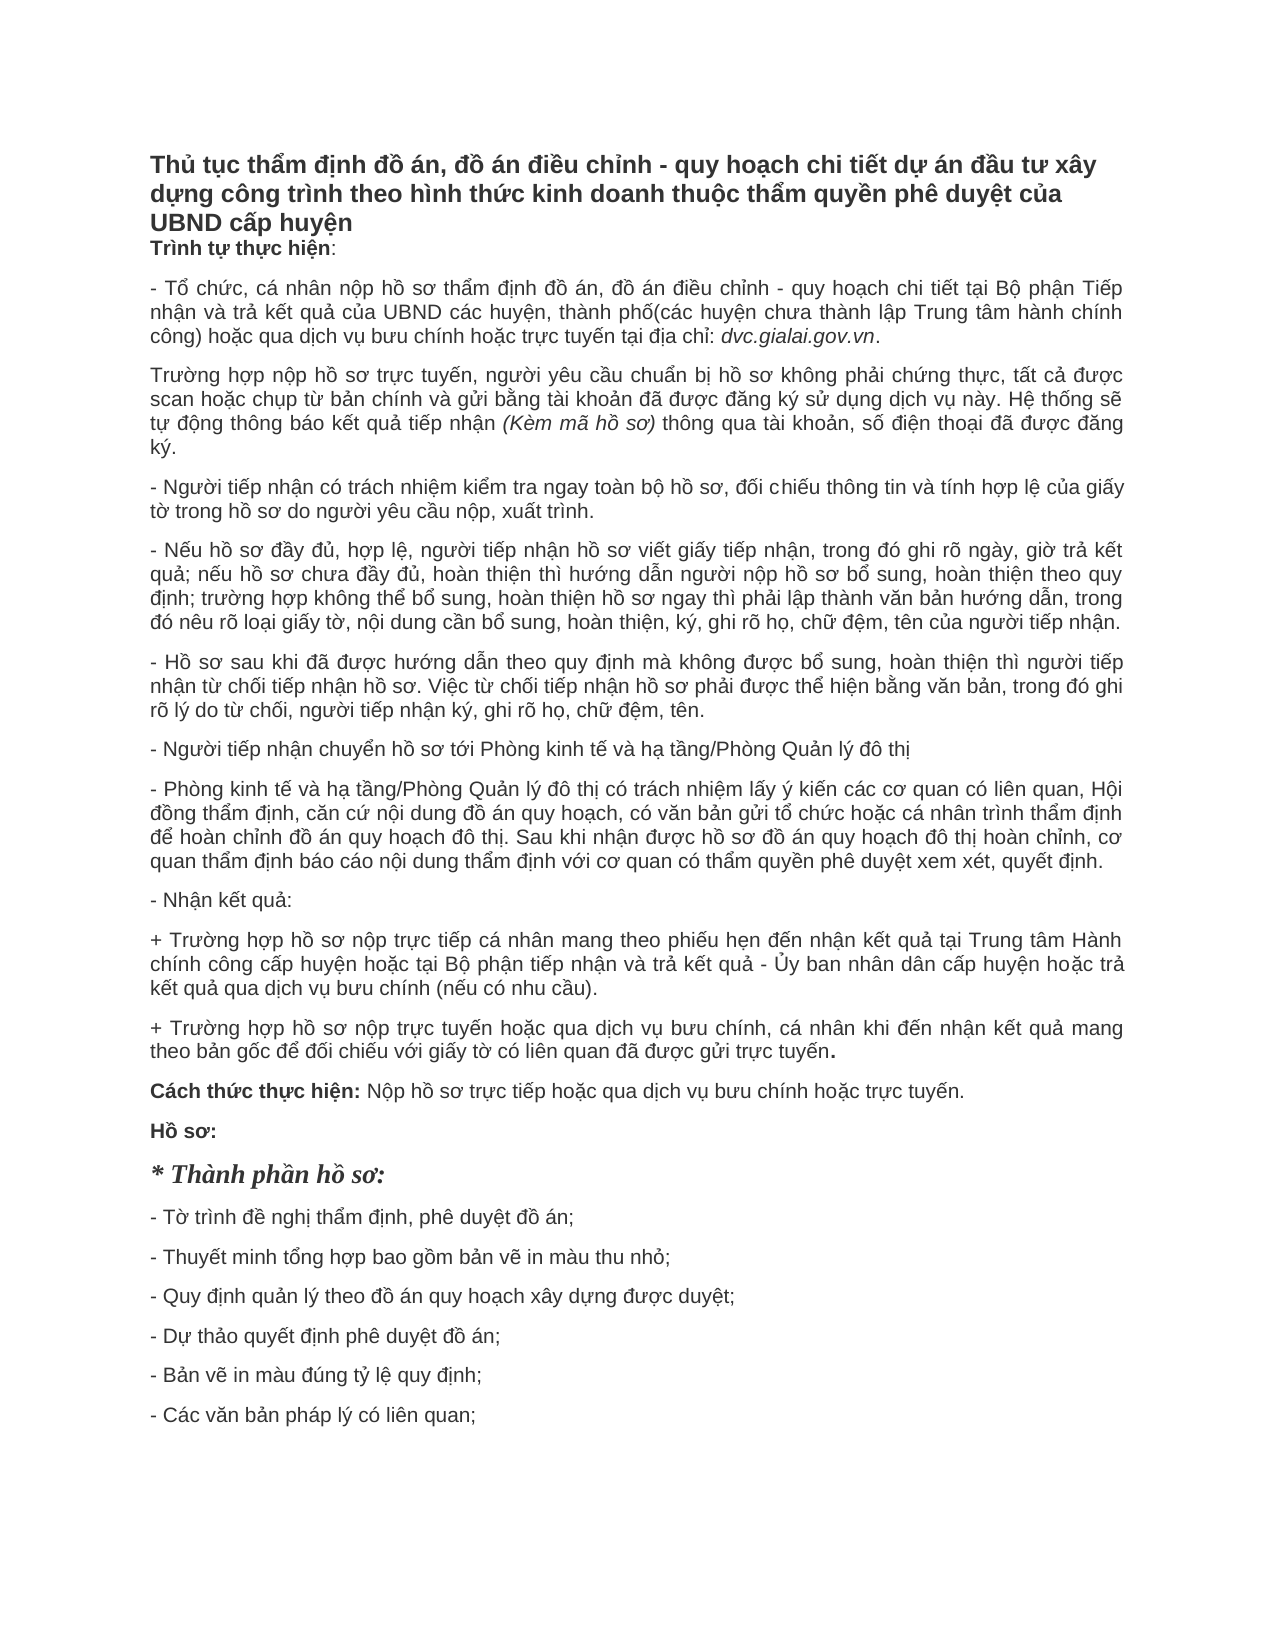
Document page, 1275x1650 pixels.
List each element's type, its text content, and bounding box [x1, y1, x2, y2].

text - Dự thảo quyết định phê duyệt đồ án; [150, 1324, 1125, 1348]
text - Người tiếp nhận có trách nhiệm kiểm tra ngay toàn bộ hồ sơ, đối chiếu thông tin và tính hợp lệ của giấy tờ trong hồ sơ do người yêu cầu nộp, xuất trình. [150, 475, 1125, 523]
text Cách thức thực hiện: Nộp hồ sơ trực tiếp hoặc qua dịch vụ bưu chính hoặc trực tuyến. [150, 1079, 1125, 1103]
text - Người tiếp nhận chuyển hồ sơ tới Phòng kinh tế và hạ tầng/Phòng Quản lý đô thị [150, 737, 1125, 761]
text - Các văn bản pháp lý có liên quan; [150, 1403, 1125, 1427]
text - Tờ trình đề nghị thẩm định, phê duyệt đồ án; [150, 1205, 1125, 1229]
text - Nếu hồ sơ đầy đủ, hợp lệ, người tiếp nhận hồ sơ viết giấy tiếp nhận, trong đó ghi rõ ngày, giờ trả kết quả; nếu hồ sơ chưa đầy đủ, hoàn thiện thì hướng dẫn người nộp hồ sơ bổ sung, hoàn thiện theo quy định; trường hợp không thể bổ sung, hoàn thiện hồ sơ ngay thì phải lập thành văn bản hướng dẫn, trong đó nêu rõ loại giấy tờ, nội dung cần bổ sung, hoàn thiện, ký, ghi rõ họ, chữ đệm, tên của người tiếp nhận. [150, 538, 1125, 634]
text - Bản vẽ in màu đúng tỷ lệ quy định; [150, 1363, 1125, 1387]
text - Quy định quản lý theo đồ án quy hoạch xây dựng được duyệt; [150, 1284, 1125, 1308]
text Hồ sơ: [150, 1118, 1125, 1142]
text Trình tự thực hiện: [150, 236, 1125, 260]
text - Tổ chức, cá nhân nộp hồ sơ thẩm định đồ án, đồ án điều chỉnh - quy hoạch chi tiết tại Bộ phận Tiếp nhận và trả kết quả của UBND các huyện, thành phố(các huyện chưa thành lập Trung tâm hành chính công) hoặc qua dịch vụ bưu chính hoặc trực tuyến tại địa chỉ: dvc.gialai.gov.vn. [150, 276, 1125, 348]
text - Phòng kinh tế và hạ tầng/Phòng Quản lý đô thị có trách nhiệm lấy ý kiến các cơ quan có liên quan, Hội đồng thẩm định, căn cứ nội dung đồ án quy hoạch, có văn bản gửi tổ chức hoặc cá nhân trình thẩm định để hoàn chỉnh đồ án quy hoạch đô thị. Sau khi nhận được hồ sơ đồ án quy hoạch đô thị hoàn chỉnh, cơ quan thẩm định báo cáo nội dung thẩm định với cơ quan có thẩm quyền phê duyệt xem xét, quyết định. [150, 777, 1125, 873]
text + Trường hợp hồ sơ nộp trực tuyến hoặc qua dịch vụ bưu chính, cá nhân khi đến nhận kết quả mang theo bản gốc để đối chiếu với giấy tờ có liên quan đã được gửi trực tuyến. [150, 1015, 1125, 1063]
text - Hồ sơ sau khi đã được hướng dẫn theo quy định mà không được bổ sung, hoàn thiện thì người tiếp nhận từ chối tiếp nhận hồ sơ. Việc từ chối tiếp nhận hồ sơ phải được thể hiện bằng văn bản, trong đó ghi rõ lý do từ chối, người tiếp nhận ký, ghi rõ họ, chữ đệm, tên. [150, 650, 1125, 722]
text Thủ tục thẩm định đồ án, đồ án điều chỉnh - quy hoạch chi tiết dự án đầu tư xây dựng công trình theo hình thức kinh doanh thuộc thẩm quyền phê duyệt của UBND cấp huyện [150, 150, 1125, 236]
text - Thuyết minh tổng hợp bao gồm bản vẽ in màu thu nhỏ; [150, 1244, 1125, 1268]
text * Thành phần hồ sơ: [150, 1158, 1125, 1189]
text Trường hợp nộp hồ sơ trực tuyến, người yêu cầu chuẩn bị hồ sơ không phải chứng thực, tất cả được scan hoặc chụp từ bản chính và gửi bằng tài khoản đã được đăng ký sử dụng dịch vụ này. Hệ thống sẽ tự động thông báo kết quả tiếp nhận (Kèm mã hồ sơ) thông qua tài khoản, số điện thoại đã được đăng ký. [150, 363, 1125, 459]
text + Trường hợp hồ sơ nộp trực tiếp cá nhân mang theo phiếu hẹn đến nhận kết quả tại Trung tâm Hành chính công cấp huyện hoặc tại Bộ phận tiếp nhận và trả kết quả - Ủy ban nhân dân cấp huyện hoặc trả kết quả qua dịch vụ bưu chính (nếu có nhu cầu). [150, 928, 1125, 1000]
text - Nhận kết quả: [150, 888, 1125, 912]
